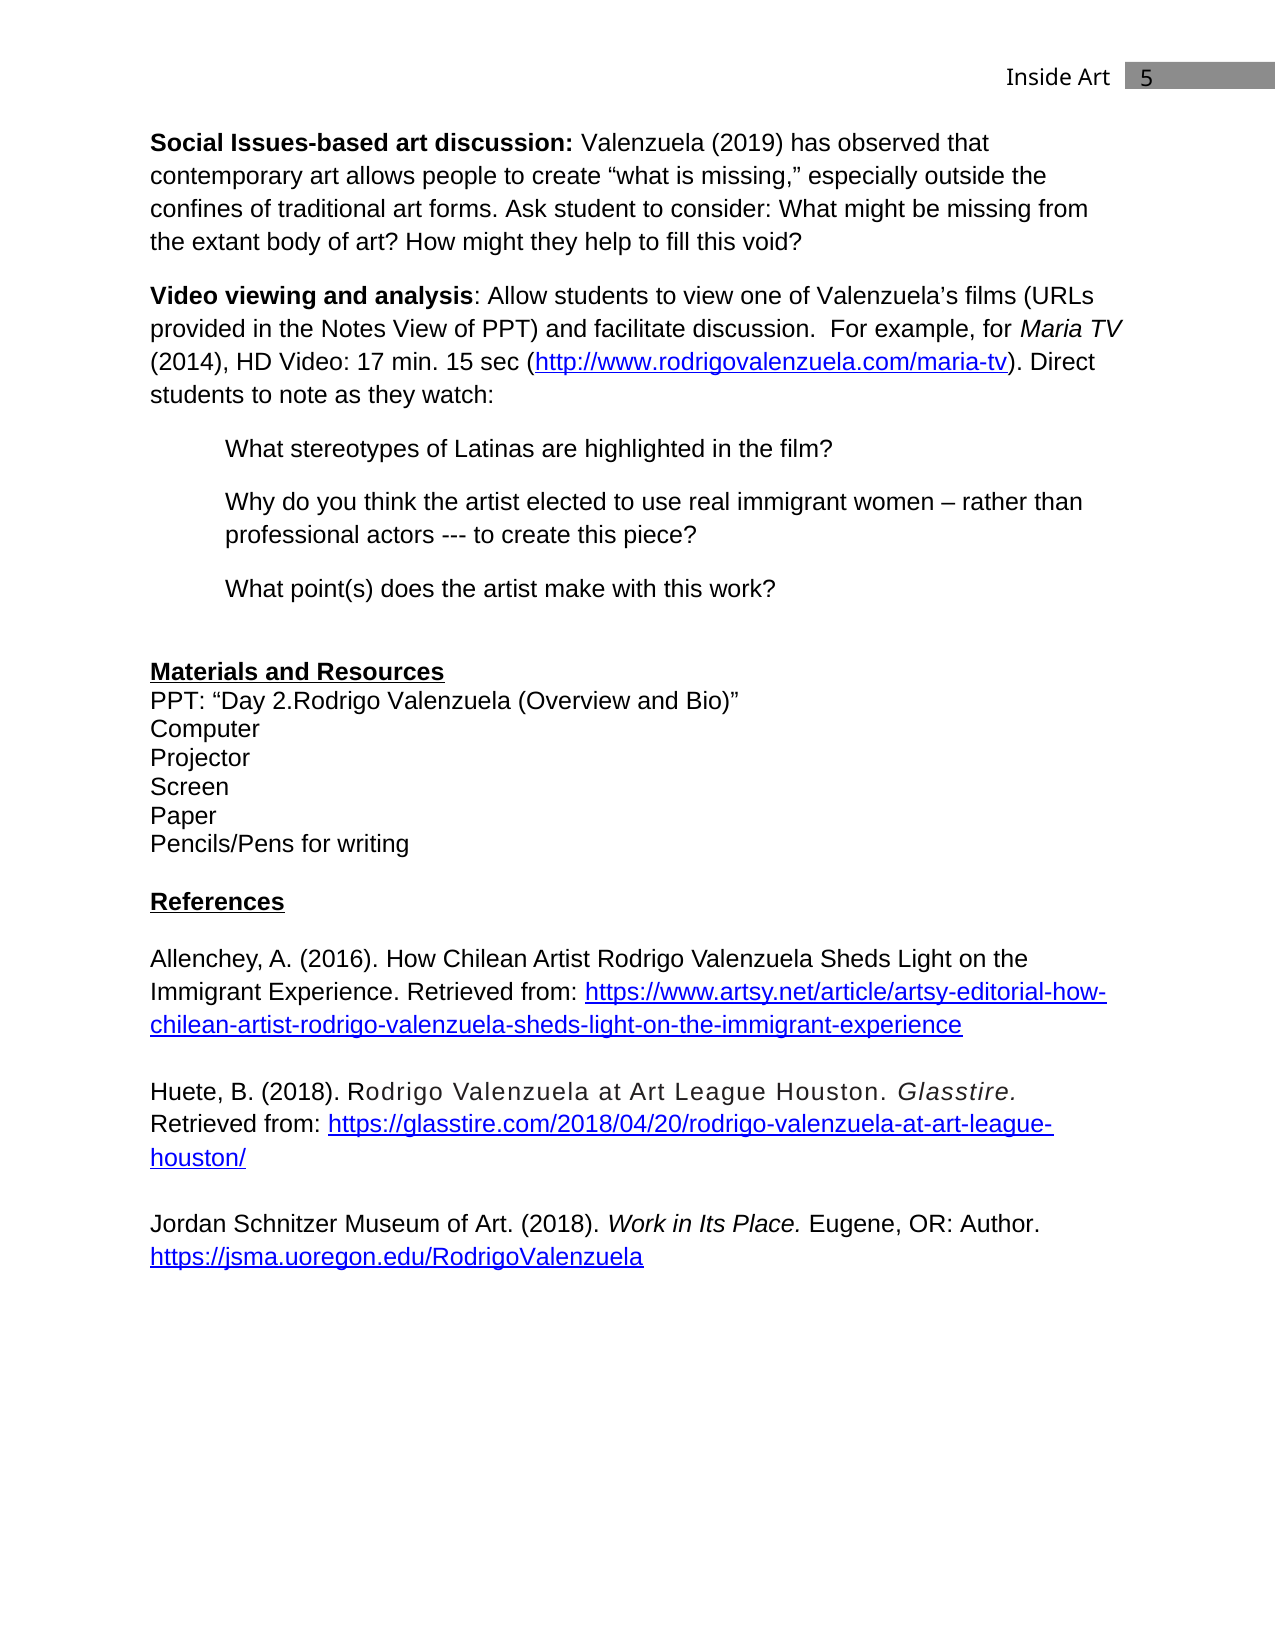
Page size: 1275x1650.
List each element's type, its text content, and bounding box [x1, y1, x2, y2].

text PPT: “Day 2.Rodrigo Valenzuela (Overview and Bio)” [150, 686, 1125, 714]
text Social Issues-based art discussion: Valenzuela (2019) has observed that contemporary art allows people to create “what is missing,” especially outside the confines of traditional art forms. Ask student to consider: What might be missing from the extant body of art? How might they help to fill this void? [150, 128, 1125, 256]
text What stereotypes of Latinas are highlighted in the film? [225, 433, 1125, 462]
text Materials and Resources [150, 657, 1125, 686]
text What point(s) does the artist make with this work? [225, 574, 1125, 603]
text Paper [150, 801, 1125, 829]
text Projector [150, 743, 1125, 772]
text Why do you think the artist elected to use real immigrant women – rather than professional actors --- to create this piece? [225, 487, 1125, 549]
text Computer [150, 714, 1125, 743]
text Video viewing and analysis: Allow students to view one of Valenzuela’s films (URLs provided in the Notes View of PPT) and facilitate discussion. For example, for Maria TV (2014), HD Video: 17 min. 15 sec (http://www.rodrigovalenzuela.com/maria-tv). Direct students to note as they watch: [150, 281, 1125, 408]
subtitle Allenchey, A. (2016). How Chilean Artist Rodrigo Valenzuela Sheds Light on the Immigrant Experience. Retrieved from: https://www.artsy.net/article/artsy-editorial-how-chilean-artist-rodrigo-valenzuela-sheds-light-on-the-immigrant-experience [150, 944, 1125, 1039]
text References [150, 887, 1125, 916]
text Pencils/Pens for writing [150, 829, 1125, 858]
text Screen [150, 772, 1125, 801]
subtitle Huete, B. (2018). Rodrigo Valenzuela at Art League Houston. Glasstire. Retrieved from: https://glasstire.com/2018/04/20/rodrigo-valenzuela-at-art-league-houston/ [150, 1076, 1125, 1171]
text Jordan Schnitzer Museum of Art. (2018). Work in Its Place. Eugene, OR: Author. https://jsma.uoregon.edu/RodrigoValenzuela [150, 1208, 1125, 1270]
